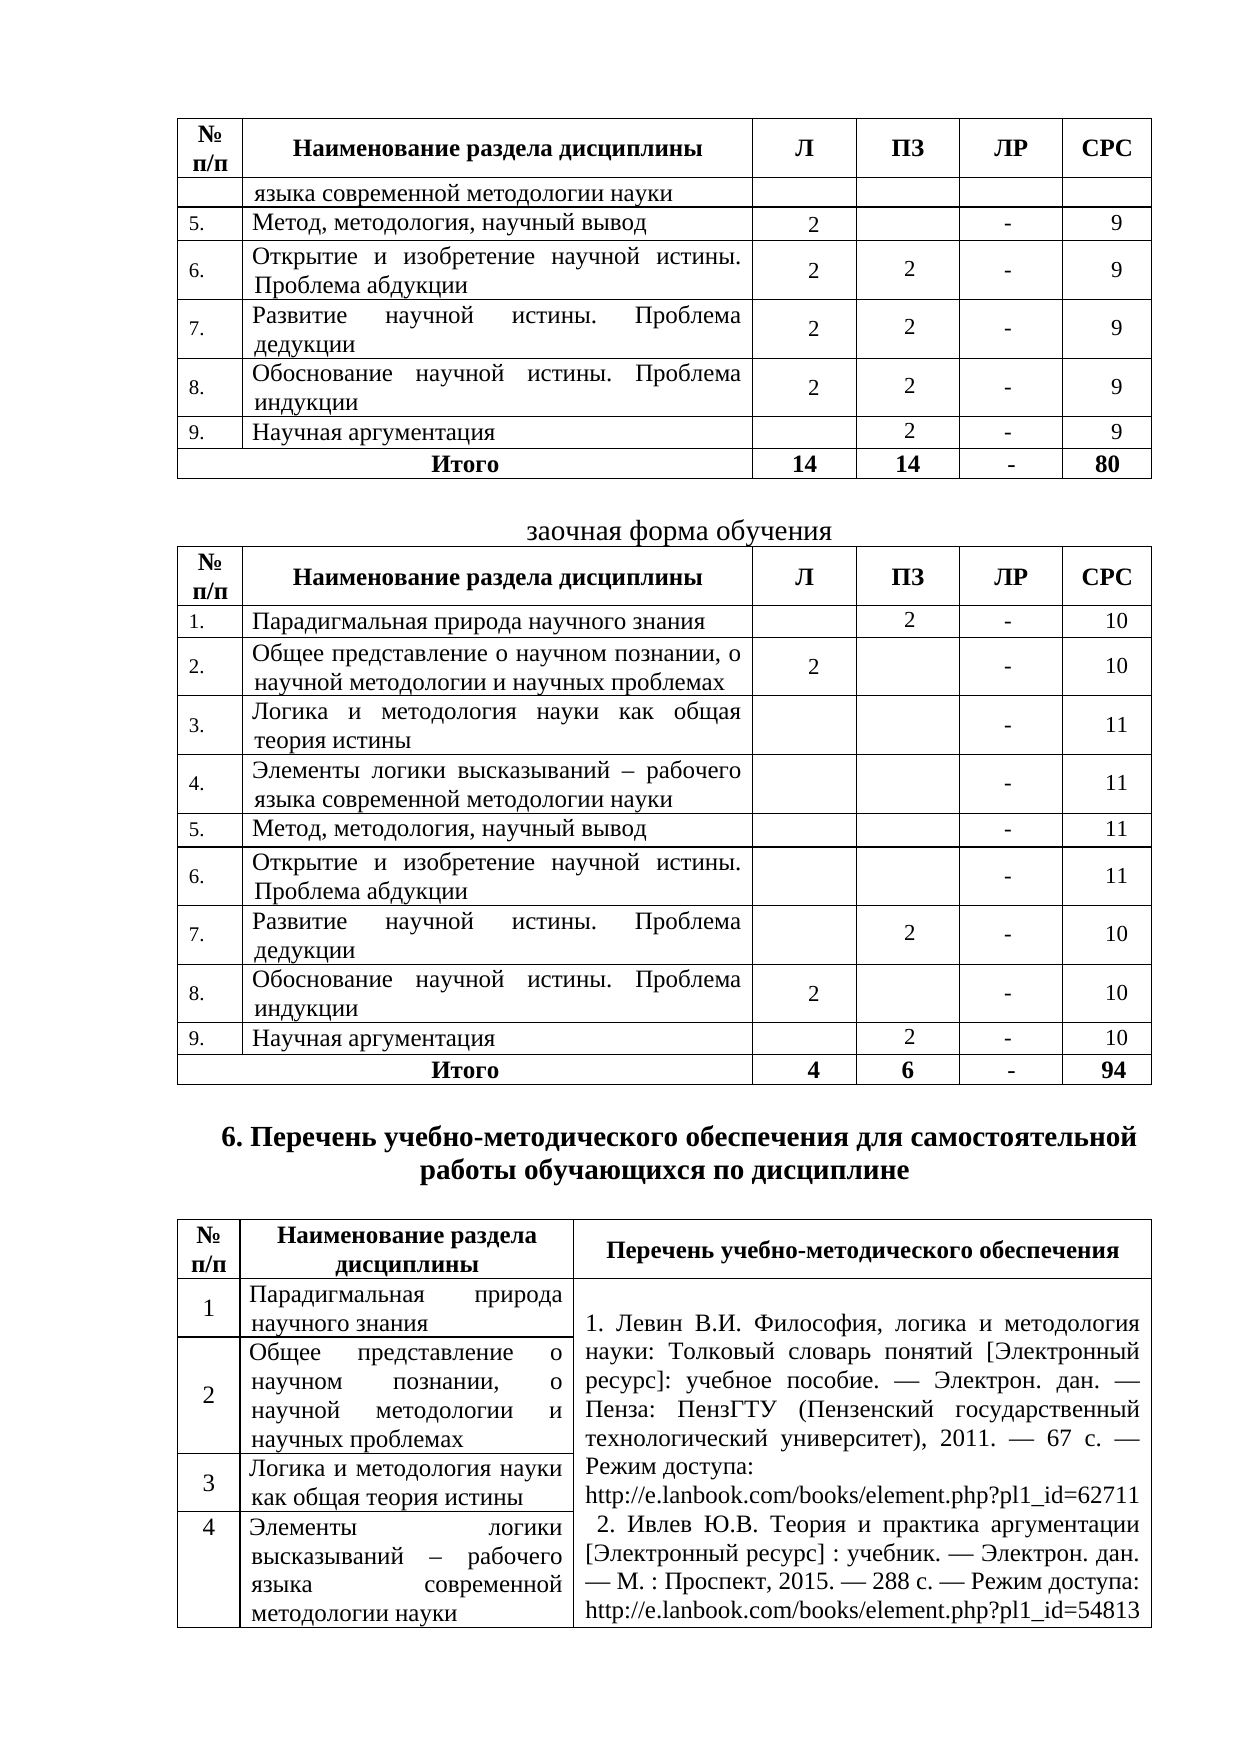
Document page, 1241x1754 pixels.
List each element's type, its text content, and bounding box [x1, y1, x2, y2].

table_header ПЗ [857, 119, 959, 177]
table_cell 2 [178, 1338, 239, 1452]
table_cell - [960, 848, 1062, 905]
table_cell Метод, методология, научный вывод [243, 208, 752, 240]
table_cell Развитие научной истины. Проблема дедукции [243, 906, 752, 963]
table_cell 11 [1063, 848, 1151, 905]
table_cell 80 [1063, 449, 1151, 478]
table_cell [753, 814, 856, 846]
table_cell 2 [857, 606, 959, 637]
table_cell 11 [1063, 696, 1151, 754]
table_cell 2 [753, 965, 856, 1022]
table_cell [753, 417, 856, 448]
table_cell [178, 178, 242, 206]
table_cell - [960, 638, 1062, 695]
table_cell Парадигмальная природа научного знания [241, 1279, 573, 1336]
text заочная форма обучения [177, 513, 1152, 546]
table_cell 4 [178, 1512, 239, 1627]
table_cell [178, 606, 242, 637]
table_cell 2 [753, 241, 856, 299]
table_cell Общее представление о научном познании, о научной методологии и научных проблемах [243, 638, 752, 695]
table_header Л [753, 547, 856, 605]
table_cell Логика и методология науки как общая теория истины [241, 1454, 573, 1511]
table_cell - [960, 417, 1062, 448]
table_cell Обоснование научной истины. Проблема индукции [243, 359, 752, 416]
table_header СРС [1063, 119, 1151, 177]
table_cell 1. Левин В.И. Философия, логика и методология науки: Толковый словарь понятий [Электронный ресурс]: учебное пособие. — Электрон. дан. — Пенза: ПензГТУ (Пензенский государственный технологический университет), 2011. — 67 с. — Режим доступа: http://e.lanbook.com/books/element.php?pl1_id=62711 2. Ивлев Ю.В. Теория и практика аргументации [Электронный ресурс] : учебник. — Электрон. дан. — М. : Проспект, 2015. — 288 с. — Режим доступа: http://e.lanbook.com/books/element.php?pl1_id=54813 3. Философия и методология науки [Электронный ресурс]: учебное пособие. — Электрон. дан. — Минск: "Вышэйшая школа", 2012. — 640 с. — Режим доступа: http://e.lanbook.com/books/element.php?pl1_id=65354 [574, 1279, 1151, 1627]
table_cell 9 [1063, 241, 1151, 299]
table_cell 10 [1063, 606, 1151, 637]
table_cell - [960, 965, 1062, 1022]
table_cell 2 [753, 300, 856, 357]
table_header ПЗ [857, 547, 959, 605]
table_cell [178, 755, 242, 812]
table_header СРС [1063, 547, 1151, 605]
table_cell Элементы логики высказываний – рабочего языка современной методологии науки [243, 755, 752, 812]
table_header ЛР [960, 119, 1062, 177]
table_cell - [960, 814, 1062, 846]
table_cell 2 [857, 300, 959, 357]
table_header Л [753, 119, 856, 177]
table_header Наименование раздела дисциплины [243, 119, 752, 177]
table_cell [178, 965, 242, 1022]
table_cell 9 [1063, 300, 1151, 357]
table_header № п/п [178, 547, 242, 605]
table_cell 9 [1063, 208, 1151, 240]
table_cell 10 [1063, 965, 1151, 1022]
table_cell 3 [178, 1454, 239, 1511]
table_cell [857, 848, 959, 905]
table_cell - [960, 606, 1062, 637]
table_cell 6 [857, 1055, 959, 1084]
table_cell [178, 638, 242, 695]
table_cell [753, 606, 856, 637]
table_cell 11 [1063, 814, 1151, 846]
table_cell [857, 814, 959, 846]
table_cell [753, 848, 856, 905]
table_cell - [960, 1055, 1062, 1084]
table_cell [178, 241, 242, 299]
table_cell [178, 848, 242, 905]
table_cell [753, 906, 856, 963]
table_cell [857, 696, 959, 754]
table_cell 94 [1063, 1055, 1151, 1084]
table_cell 2 [857, 1023, 959, 1054]
table_cell Итого [178, 1055, 752, 1084]
table_cell 14 [857, 449, 959, 478]
table_cell 2 [857, 417, 959, 448]
text 6. Перечень учебно-методического обеспечения для самостоятельной работы обучающихся по дисциплине [177, 1119, 1152, 1186]
table_cell [178, 300, 242, 357]
table_cell [753, 696, 856, 754]
table_cell 10 [1063, 1023, 1151, 1054]
table_cell [753, 755, 856, 812]
table_header Наименование раздела дисциплины [241, 1220, 573, 1278]
table_cell [857, 755, 959, 812]
table_cell Элементы логики высказываний – рабочего языка современной методологии науки [241, 1512, 573, 1627]
table_cell - [960, 208, 1062, 240]
table_cell [857, 965, 959, 1022]
table_cell [857, 208, 959, 240]
table_cell - [960, 1023, 1062, 1054]
table_cell 1 [178, 1279, 239, 1336]
table_cell - [960, 241, 1062, 299]
table_header Наименование раздела дисциплины [243, 547, 752, 605]
table_cell [178, 906, 242, 963]
table_cell 9 [1063, 178, 1151, 206]
table_cell - [960, 449, 1062, 478]
table_cell Метод, методология, научный вывод [243, 814, 752, 846]
table_cell Итого [178, 449, 752, 478]
table_cell 11 [1063, 755, 1151, 812]
table_cell Парадигмальная природа научного знания [243, 606, 752, 637]
table_header № п/п [178, 119, 242, 177]
table_cell - [960, 696, 1062, 754]
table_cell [243, 178, 752, 206]
table_cell 2 [753, 359, 856, 416]
table_cell Открытие и изобретение научной истины. Проблема абдукции [243, 848, 752, 905]
table_header № п/п [178, 1220, 239, 1278]
table_header ЛР [960, 547, 1062, 605]
table_cell 10 [1063, 906, 1151, 963]
table_cell [753, 178, 856, 206]
table_cell 9 [1063, 359, 1151, 416]
table_cell 2 [857, 906, 959, 963]
table_cell - [960, 906, 1062, 963]
table_cell Научная аргументация [243, 1023, 752, 1054]
table_cell - [960, 359, 1062, 416]
table_cell [178, 208, 242, 240]
table_cell [857, 638, 959, 695]
table_cell Научная аргументация [243, 417, 752, 448]
table_cell Логика и методология науки как общая теория истины [243, 696, 752, 754]
table_cell Развитие научной истины. Проблема дедукции [243, 300, 752, 357]
table_cell [178, 359, 242, 416]
table_header Перечень учебно-методического обеспечения [574, 1220, 1151, 1278]
table_cell Открытие и изобретение научной истины. Проблема абдукции [243, 241, 752, 299]
table_cell [178, 814, 242, 846]
table_cell 9 [1063, 417, 1151, 448]
table_cell 14 [753, 449, 856, 478]
table_cell [178, 696, 242, 754]
table_cell 4 [753, 1055, 856, 1084]
table_cell - [960, 300, 1062, 357]
table_cell - [960, 178, 1062, 206]
table_cell [178, 1023, 242, 1054]
table_cell [753, 1023, 856, 1054]
table_cell 10 [1063, 638, 1151, 695]
table_cell - [960, 755, 1062, 812]
table_cell 2 [753, 638, 856, 695]
table_cell 2 [857, 241, 959, 299]
table_cell Обоснование научной истины. Проблема индукции [243, 965, 752, 1022]
table_cell 2 [753, 208, 856, 240]
table_cell 2 [857, 178, 959, 206]
table_cell Общее представление о научном познании, о научной методологии и научных проблемах [241, 1338, 573, 1452]
table_cell [178, 417, 242, 448]
table_cell 2 [857, 359, 959, 416]
